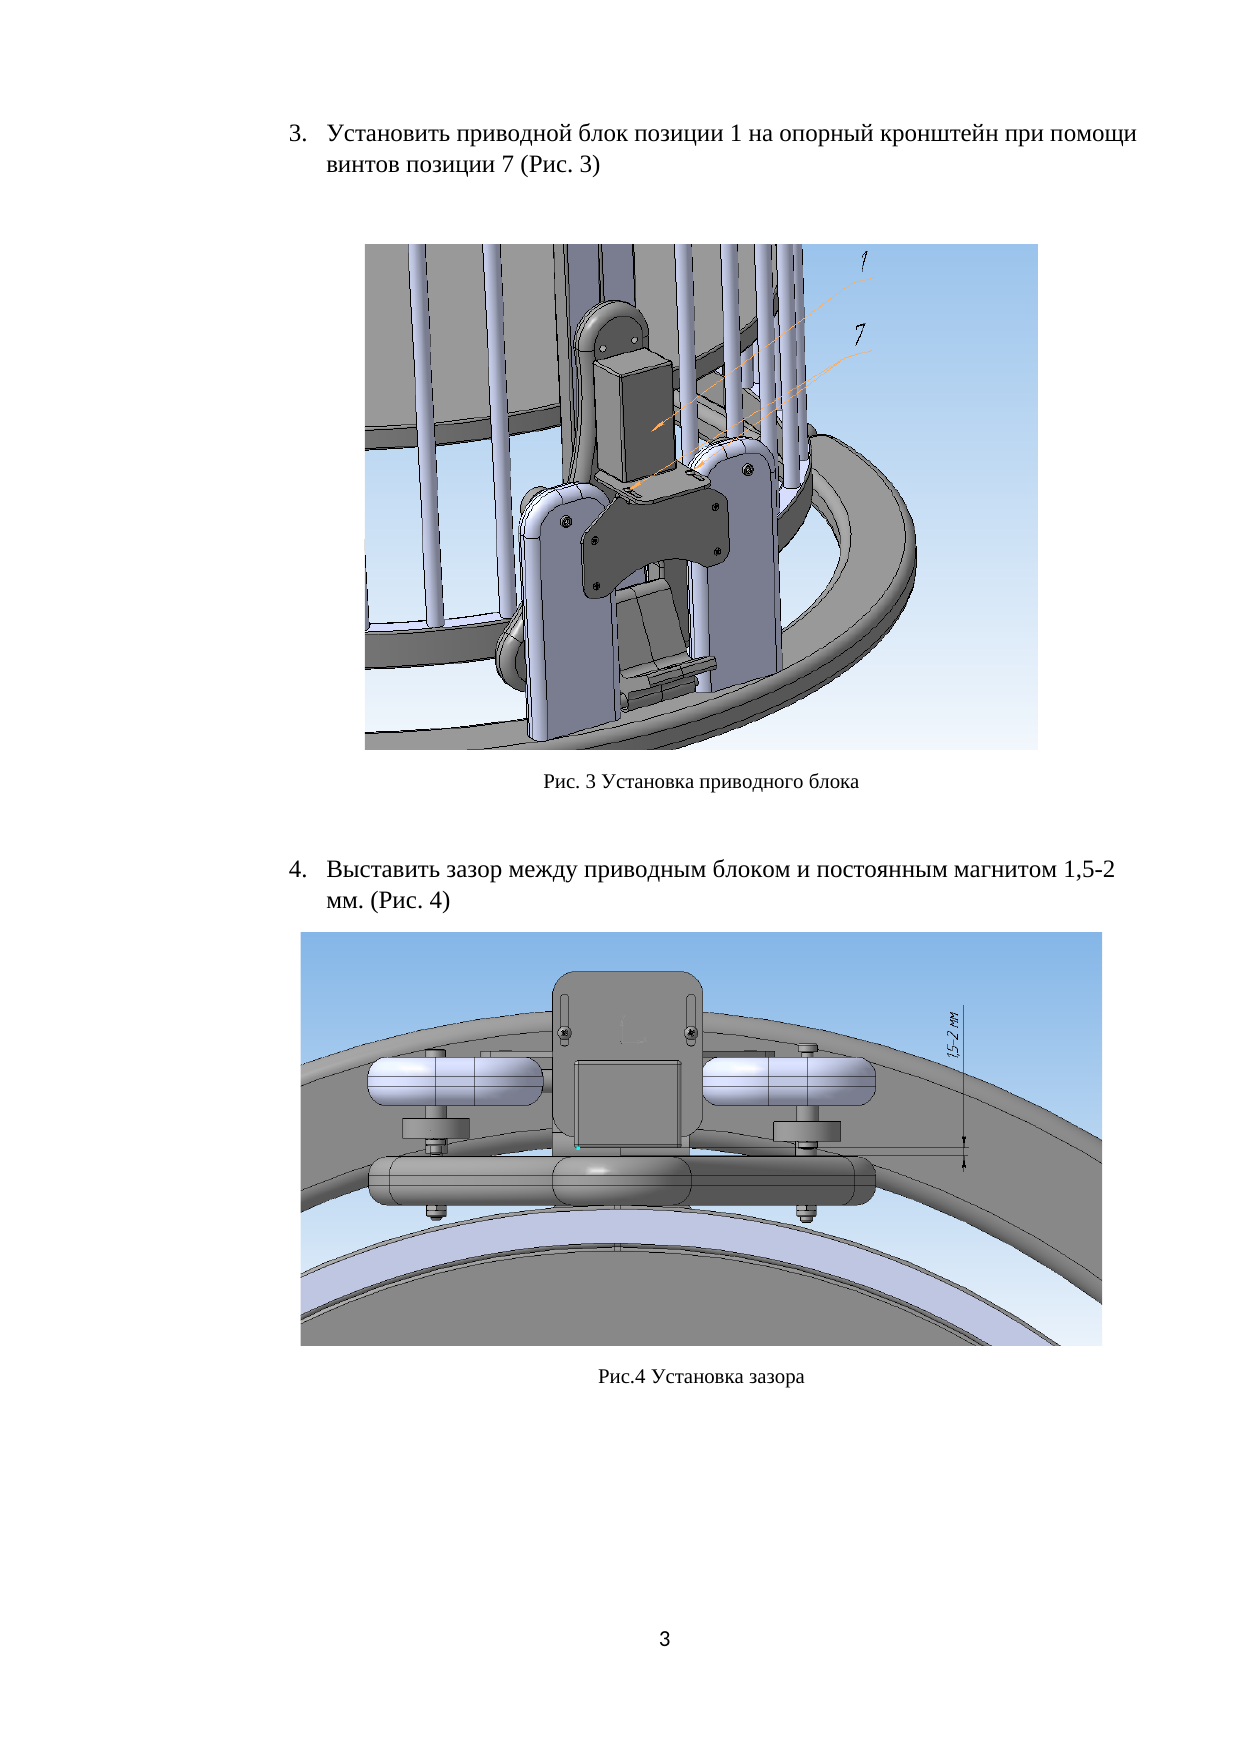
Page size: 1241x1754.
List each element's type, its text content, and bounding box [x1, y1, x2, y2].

text Рис.4 Установка зазора [251, 1364, 1152, 1388]
picture [364, 244, 1038, 750]
list Установить приводной блок позиции 1 на опорный кронштейн при помощи винтов позиции 7 (Рис. 3) [288, 118, 1152, 178]
text Рис. 3 Установка приводного блока [251, 769, 1152, 793]
list Выставить зазор между приводным блоком и постоянным магнитом 1,5-2 мм. (Рис. 4) [288, 854, 1152, 914]
picture [300, 932, 1103, 1346]
